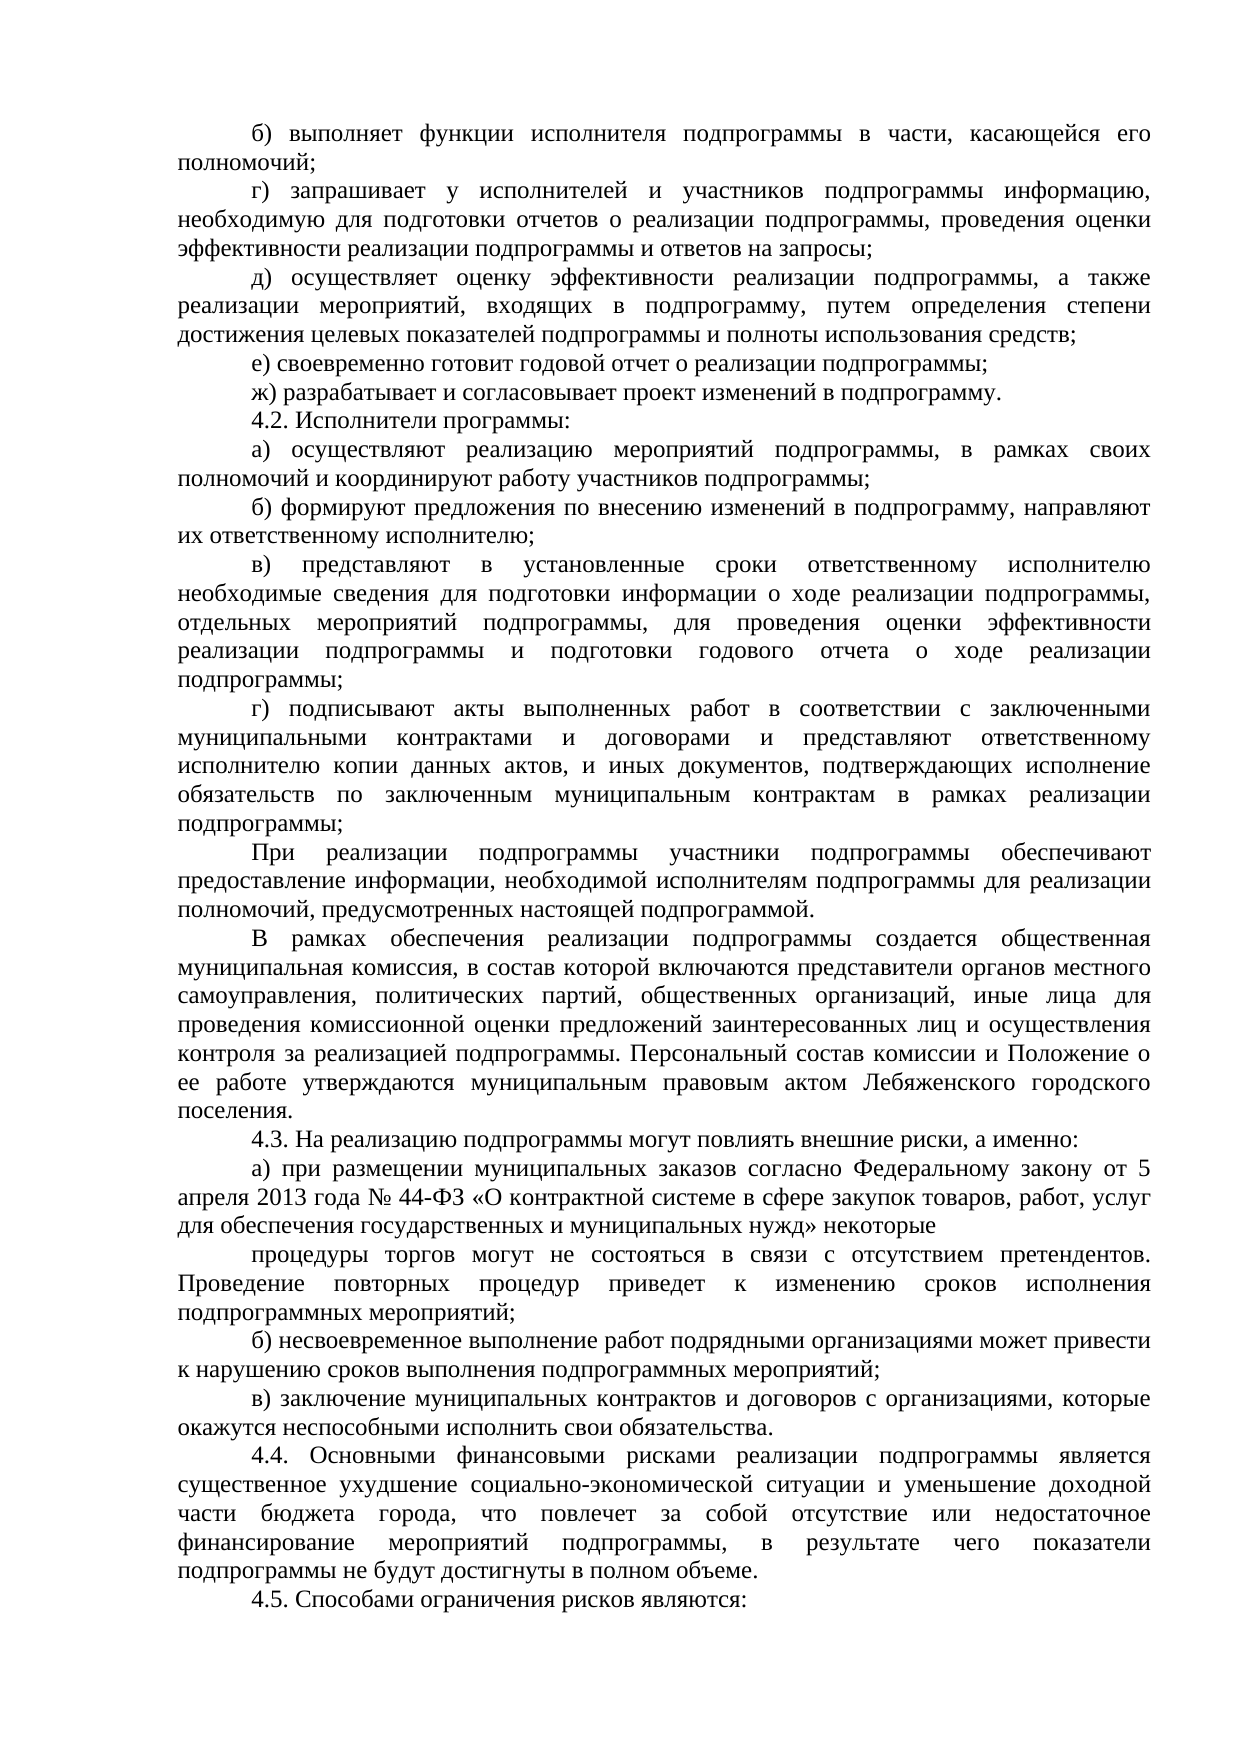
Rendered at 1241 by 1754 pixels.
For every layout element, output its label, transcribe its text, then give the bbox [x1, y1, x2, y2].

text а) осуществляют реализацию мероприятий подпрограммы, в рамках своих полномочий и координируют работу участников подпрограммы; [177, 434, 1152, 492]
text процедуры торгов могут не состояться в связи с отсутствием претендентов. Проведение повторных процедур приведет к изменению сроков исполнения подпрограммных мероприятий; [177, 1239, 1152, 1326]
text г) подписывают акты выполненных работ в соответствии с заключенными муниципальными контрактами и договорами и представляют ответственному исполнителю копии данных актов, и иных документов, подтверждающих исполнение обязательств по заключенным муниципальным контрактам в рамках реализации подпрограммы; [177, 693, 1152, 837]
text б) выполняет функции исполнителя подпрограммы в части, касающейся его полномочий; [177, 118, 1152, 176]
text в) представляют в установленные сроки ответственному исполнителю необходимые сведения для подготовки информации о ходе реализации подпрограммы, отдельных мероприятий подпрограммы, для проведения оценки эффективности реализации подпрограммы и подготовки годового отчета о ходе реализации подпрограммы; [177, 549, 1152, 693]
text 4.3. На реализацию подпрограммы могут повлиять внешние риски, а именно: [177, 1124, 1152, 1153]
text ж) разрабатывает и согласовывает проект изменений в подпрограмму. [177, 377, 1152, 406]
text е) своевременно готовит годовой отчет о реализации подпрограммы; [177, 348, 1152, 377]
text б) несвоевременное выполнение работ подрядными организациями может привести к нарушению сроков выполнения подпрограммных мероприятий; [177, 1326, 1152, 1383]
text При реализации подпрограммы участники подпрограммы обеспечивают предоставление информации, необходимой исполнителям подпрограммы для реализации полномочий, предусмотренных настоящей подпрограммой. [177, 837, 1152, 923]
text в) заключение муниципальных контрактов и договоров с организациями, которые окажутся неспособными исполнить свои обязательства. [177, 1383, 1152, 1441]
text 4.2. Исполнители программы: [177, 406, 1152, 434]
text г) запрашивает у исполнителей и участников подпрограммы информацию, необходимую для подготовки отчетов о реализации подпрограммы, проведения оценки эффективности реализации подпрограммы и ответов на запросы; [177, 176, 1152, 262]
text а) при размещении муниципальных заказов согласно Федеральному закону от 5 апреля 2013 года № 44-ФЗ «О контрактной системе в сфере закупок товаров, работ, услуг для обеспечения государственных и муниципальных нужд» некоторые [177, 1153, 1152, 1239]
text 4.4. Основными финансовыми рисками реализации подпрограммы является существенное ухудшение социально-экономической ситуации и уменьшение доходной части бюджета города, что повлечет за собой отсутствие или недостаточное финансирование мероприятий подпрограммы, в результате чего показатели подпрограммы не будут достигнуты в полном объеме. [177, 1441, 1152, 1584]
text д) осуществляет оценку эффективности реализации подпрограммы, а также реализации мероприятий, входящих в подпрограмму, путем определения степени достижения целевых показателей подпрограммы и полноты использования средств; [177, 262, 1152, 348]
text б) формируют предложения по внесению изменений в подпрограмму, направляют их ответственному исполнителю; [177, 492, 1152, 549]
text 4.5. Способами ограничения рисков являются: [177, 1584, 1152, 1613]
text В рамках обеспечения реализации подпрограммы создается общественная муниципальная комиссия, в состав которой включаются представители органов местного самоуправления, политических партий, общественных организаций, иные лица для проведения комиссионной оценки предложений заинтересованных лиц и осуществления контроля за реализацией подпрограммы. Персональный состав комиссии и Положение о ее работе утверждаются муниципальным правовым актом Лебяженского городского поселения. [177, 923, 1152, 1124]
